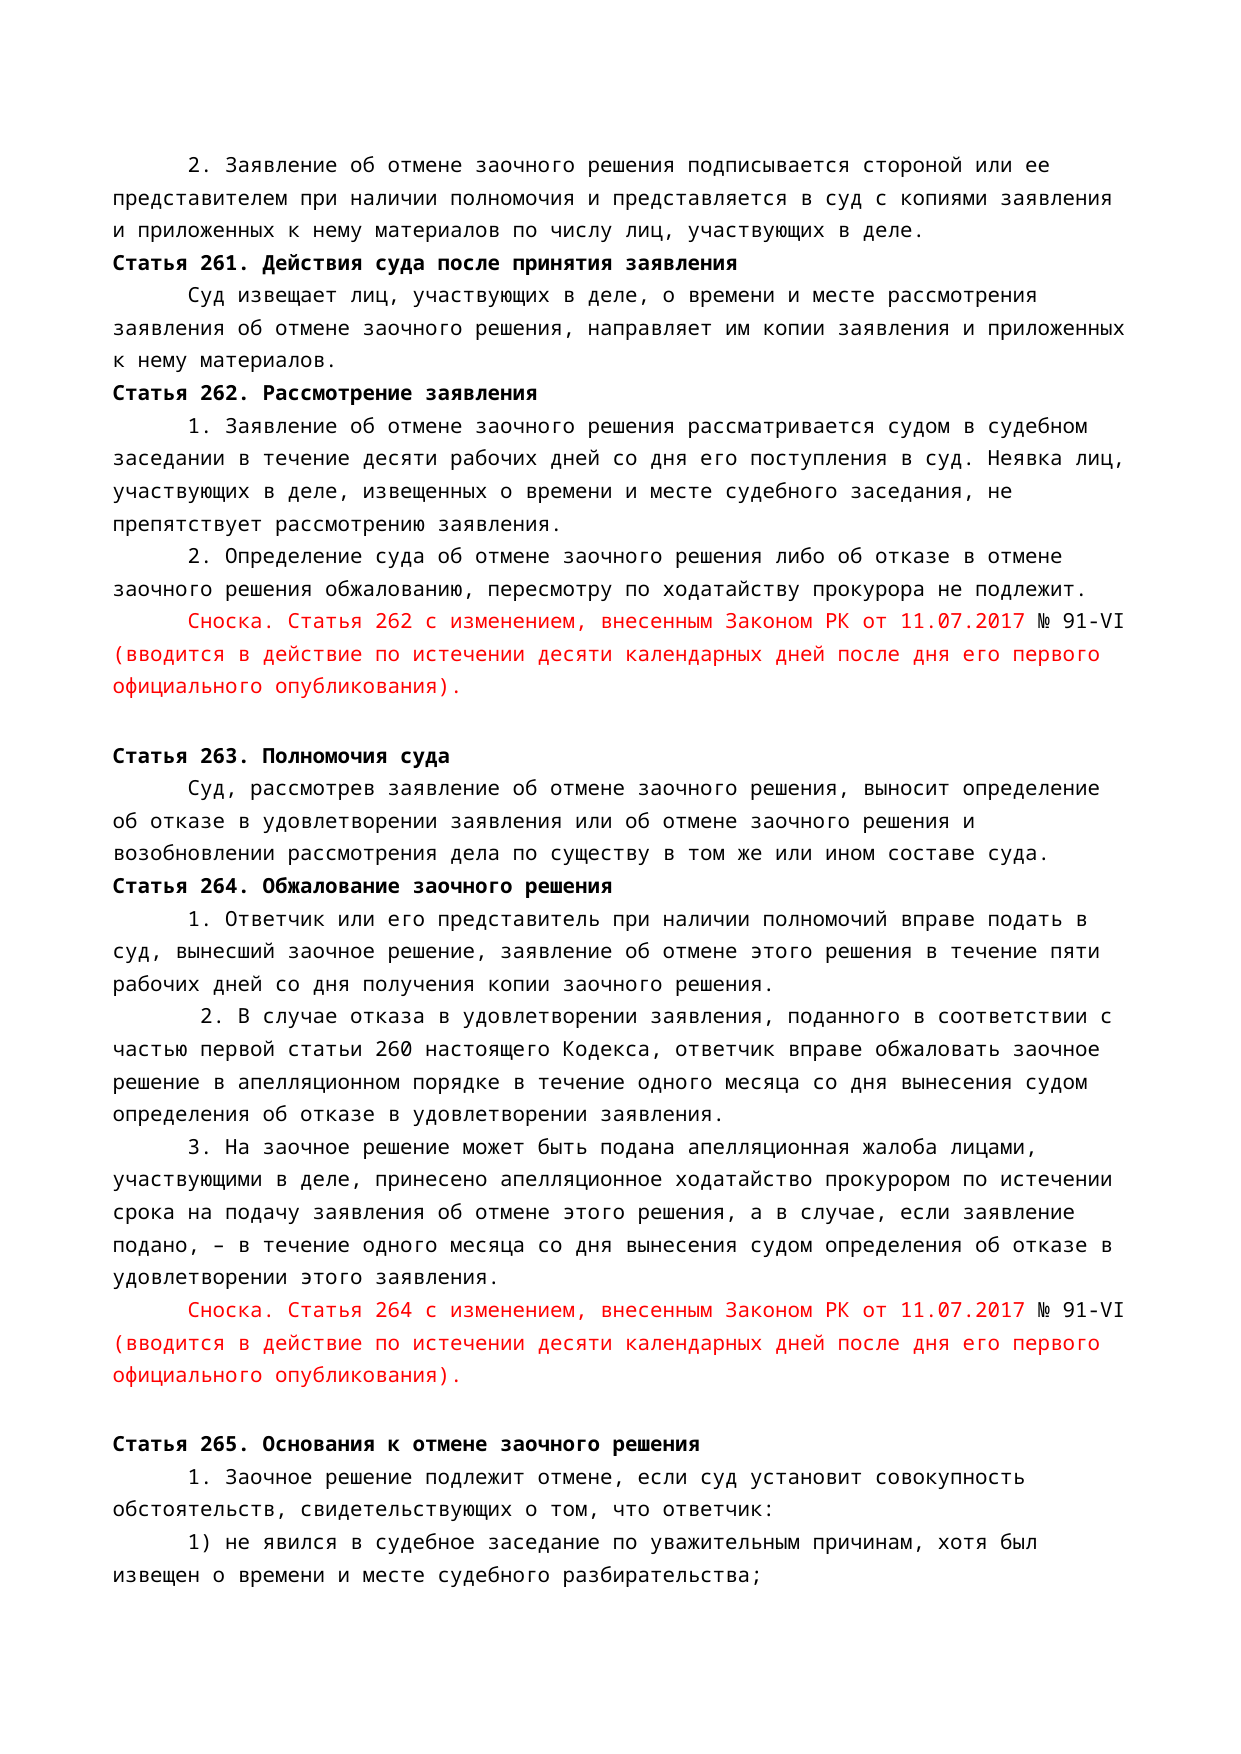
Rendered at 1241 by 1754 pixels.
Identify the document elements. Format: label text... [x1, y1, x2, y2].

text 2. В случае отказа в удовлетворении заявления, поданного в соответствии с частью первой статьи 260 настоящего Кодекса, ответчик вправе обжаловать заочное решение в апелляционном порядке в течение одного месяца со дня вынесения судом определения об отказе в удовлетворении заявления. [112, 1002, 1128, 1128]
text Статья 264. Обжалование заочного решения [112, 871, 1128, 899]
text 1. Ответчик или его представитель при наличии полномочий вправе подать в суд, вынесший заочное решение, заявление об отмене этого решения в течение пяти рабочих дней со дня получения копии заочного решения. [112, 904, 1128, 997]
text Суд извещает лиц, участвующих в деле, о времени и месте рассмотрения заявления об отмене заочного решения, направляет им копии заявления и приложенных к нему материалов. [112, 280, 1128, 374]
text Статья 261. Действия суда после принятия заявления [112, 248, 1128, 276]
text Статья 263. Полномочия суда [112, 741, 1128, 769]
text 1. Заочное решение подлежит отмене, если суд установит совокупность обстоятельств, свидетельствующих о том, что ответчик: [112, 1462, 1128, 1523]
text Сноска. Статья 262 с изменением, внесенным Законом РК от 11.07.2017 № 91-VI (вводится в действие по истечении десяти календарных дней после дня его первого официального опубликования). [112, 606, 1128, 736]
text 2. Заявление об отмене заочного решения подписывается стороной или ее представителем при наличии полномочия и представляется в суд с копиями заявления и приложенных к нему материалов по числу лиц, участвующих в деле. [112, 150, 1128, 244]
text 1) не явился в судебное заседание по уважительным причинам, хотя был извещен о времени и месте судебного разбирательства; [112, 1527, 1128, 1588]
text Статья 262. Рассмотрение заявления [112, 378, 1128, 407]
text 3. На заочное решение может быть подана апелляционная жалоба лицами, участвующими в деле, принесено апелляционное ходатайство прокурором по истечении срока на подачу заявления об отмене этого решения, а в случае, если заявление подано, – в течение одного месяца со дня вынесения судом определения об отказе в удовлетворении этого заявления. [112, 1132, 1128, 1291]
text 1. Заявление об отмене заочного решения рассматривается судом в судебном заседании в течение десяти рабочих дней со дня его поступления в суд. Неявка лиц, участвующих в деле, извещенных о времени и месте судебного заседания, не препятствует рассмотрению заявления. [112, 411, 1128, 537]
text Суд, рассмотрев заявление об отмене заочного решения, выносит определение об отказе в удовлетворении заявления или об отмене заочного решения и возобновлении рассмотрения дела по существу в том же или ином составе суда. [112, 773, 1128, 867]
text 2. Определение суда об отмене заочного решения либо об отказе в отмене заочного решения обжалованию, пересмотру по ходатайству прокурора не подлежит. [112, 541, 1128, 602]
text Статья 265. Основания к отмене заочного решения [112, 1429, 1128, 1458]
text Сноска. Статья 264 с изменением, внесенным Законом РК от 11.07.2017 № 91-VI (вводится в действие по истечении десяти календарных дней после дня его первого официального опубликования). [112, 1295, 1128, 1424]
